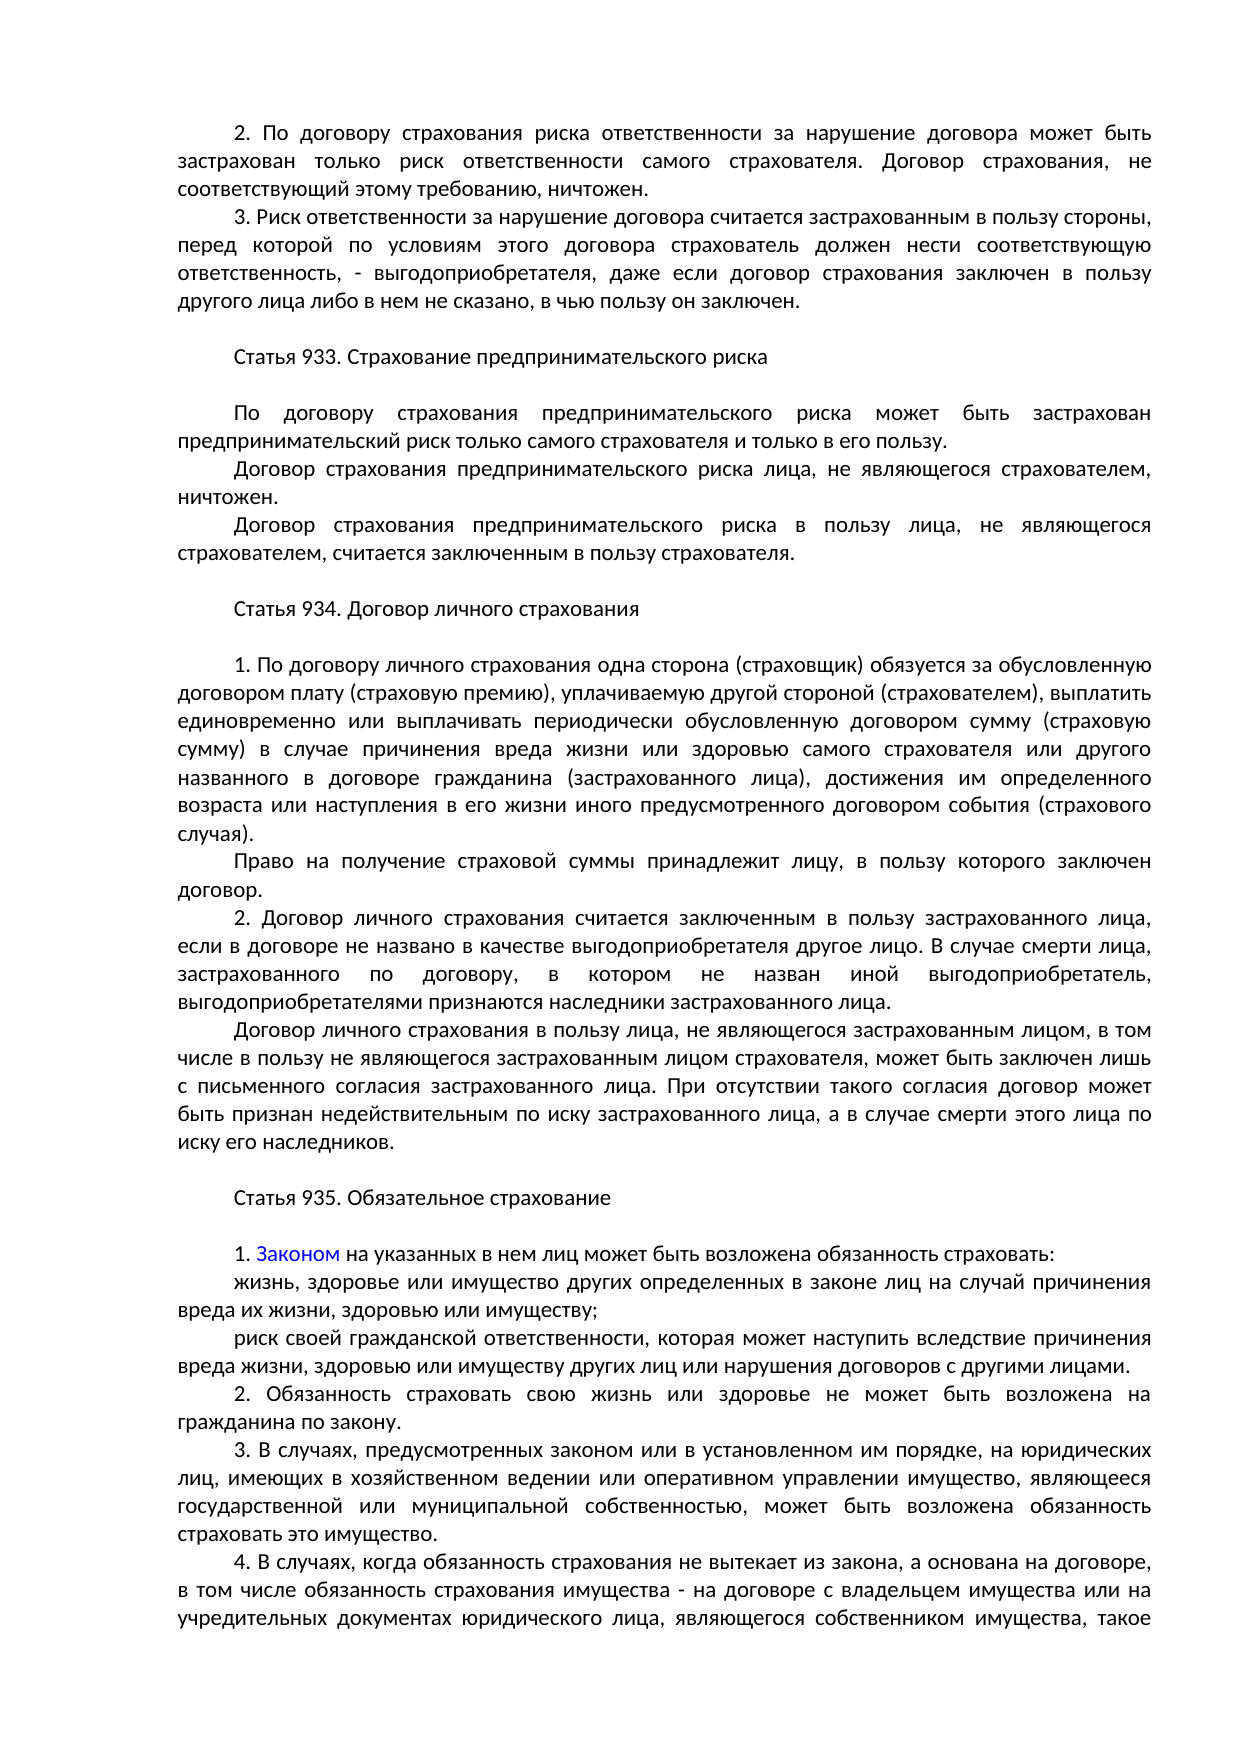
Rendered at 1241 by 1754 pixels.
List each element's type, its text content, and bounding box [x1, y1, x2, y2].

text 1. Законом на указанных в нем лиц может быть возложена обязанность страховать: [177, 1239, 1152, 1267]
text По договору страхования предпринимательского риска может быть застрахован предпринимательский риск только самого страхователя и только в его пользу. [177, 398, 1152, 454]
text Договор страхования предпринимательского риска в пользу лица, не являющегося страхователем, считается заключенным в пользу страхователя. [177, 510, 1152, 566]
text Статья 934. Договор личного страхования [177, 594, 1152, 622]
text Договор страхования предпринимательского риска лица, не являющегося страхователем, ничтожен. [177, 454, 1152, 510]
text Право на получение страховой суммы принадлежит лицу, в пользу которого заключен договор. [177, 847, 1152, 903]
text Статья 933. Страхование предпринимательского риска [177, 342, 1152, 370]
text 2. Договор личного страхования считается заключенным в пользу застрахованного лица, если в договоре не названо в качестве выгодоприобретателя другое лицо. В случае смерти лица, застрахованного по договору, в котором не назван иной выгодоприобретатель, выгодоприобретателями признаются наследники застрахованного лица. [177, 903, 1152, 1015]
text Договор личного страхования в пользу лица, не являющегося застрахованным лицом, в том числе в пользу не являющегося застрахованным лицом страхователя, может быть заключен лишь с письменного согласия застрахованного лица. При отсутствии такого согласия договор может быть признан недействительным по иску застрахованного лица, а в случае смерти этого лица по иску его наследников. [177, 1015, 1152, 1155]
text 1. По договору личного страхования одна сторона (страховщик) обязуется за обусловленную договором плату (страховую премию), уплачиваемую другой стороной (страхователем), выплатить единовременно или выплачивать периодически обусловленную договором сумму (страховую сумму) в случае причинения вреда жизни или здоровью самого страхователя или другого названного в договоре гражданина (застрахованного лица), достижения им определенного возраста или наступления в его жизни иного предусмотренного договором события (страхового случая). [177, 651, 1152, 847]
text Статья 935. Обязательное страхование [177, 1183, 1152, 1211]
text 2. Обязанность страховать свою жизнь или здоровье не может быть возложена на гражданина по закону. [177, 1379, 1152, 1435]
text 3. Риск ответственности за нарушение договора считается застрахованным в пользу стороны, перед которой по условиям этого договора страхователь должен нести соответствующую ответственность, - выгодоприобретателя, даже если договор страхования заключен в пользу другого лица либо в нем не сказано, в чью пользу он заключен. [177, 202, 1152, 314]
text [177, 1547, 1152, 1631]
text жизнь, здоровье или имущество других определенных в законе лиц на случай причинения вреда их жизни, здоровью или имуществу; [177, 1267, 1152, 1323]
text 3. В случаях, предусмотренных законом или в установленном им порядке, на юридических лиц, имеющих в хозяйственном ведении или оперативном управлении имущество, являющееся государственной или муниципальной собственностью, может быть возложена обязанность страховать это имущество. [177, 1435, 1152, 1547]
text 2. По договору страхования риска ответственности за нарушение договора может быть застрахован только риск ответственности самого страхователя. Договор страхования, не соответствующий этому требованию, ничтожен. [177, 118, 1152, 202]
text риск своей гражданской ответственности, которая может наступить вследствие причинения вреда жизни, здоровью или имуществу других лиц или нарушения договоров с другими лицами. [177, 1323, 1152, 1379]
